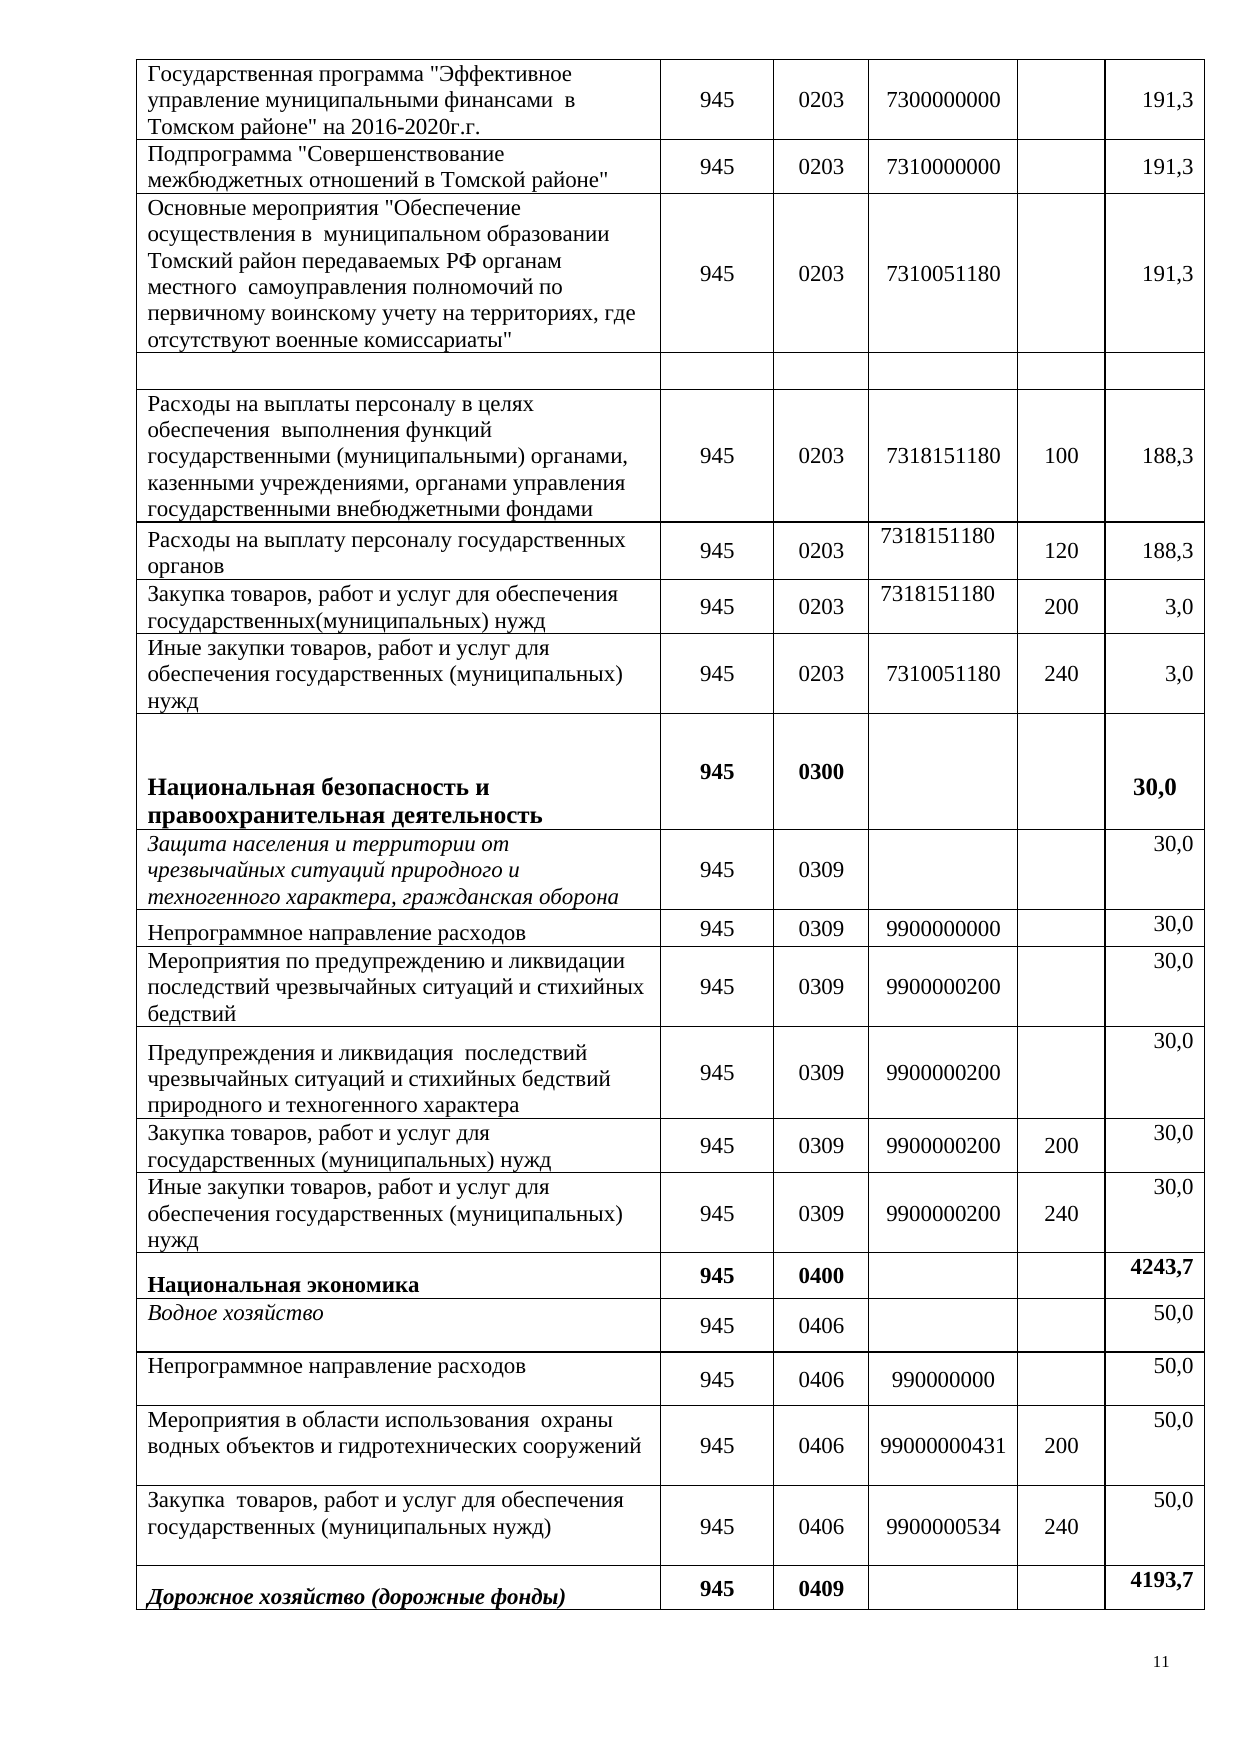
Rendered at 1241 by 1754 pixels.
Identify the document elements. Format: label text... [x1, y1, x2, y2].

table_cell 945 [661, 1406, 773, 1485]
table_cell 9900000000 [869, 910, 1017, 946]
table_cell 0300 [774, 714, 868, 829]
table_cell 0203 [774, 390, 868, 521]
table_cell 945 [661, 1486, 773, 1565]
table_cell 945 [661, 194, 773, 352]
table_cell 9900000534 [869, 1486, 1017, 1565]
table_cell Национальная экономика [137, 1253, 660, 1298]
table_cell Мероприятия в области использования охраны водных объектов и гидротехнических сооружений [137, 1406, 660, 1485]
table_cell Закупка товаров, работ и услуг для обеспечения государственных (муниципальных нужд) [137, 1486, 660, 1565]
table_cell Водное хозяйство [137, 1299, 660, 1351]
table_cell [869, 353, 1017, 389]
table_cell 945 [661, 60, 773, 139]
table_cell 9900000200 [869, 1027, 1017, 1118]
table_cell Непрограммное направление расходов [137, 1353, 660, 1405]
table_cell Иные закупки товаров, работ и услуг для обеспечения государственных (муниципальных) нужд [137, 1173, 660, 1252]
table_cell 0309 [774, 830, 868, 909]
table_cell Дорожное хозяйство (дорожные фонды) [137, 1566, 660, 1609]
table_cell 0406 [774, 1406, 868, 1485]
table_cell 50,0 [1106, 1299, 1204, 1351]
table_cell Иные закупки товаров, работ и услуг для обеспечения государственных (муниципальных) нужд [137, 634, 660, 713]
table_cell 0203 [774, 523, 868, 579]
table_cell 3,0 [1106, 634, 1204, 713]
table_cell 240 [1018, 1173, 1104, 1252]
table_cell 200 [1018, 580, 1104, 633]
table_cell 0203 [774, 580, 868, 633]
table_cell 7318151180 [869, 523, 1017, 579]
table_cell [1018, 1253, 1104, 1298]
table_cell Расходы на выплату персоналу государственных органов [137, 523, 660, 579]
table_cell 0309 [774, 1027, 868, 1118]
table_cell 0309 [774, 910, 868, 946]
table_cell 30,0 [1106, 910, 1204, 946]
table_cell 0406 [774, 1486, 868, 1565]
table_cell 0400 [774, 1253, 868, 1298]
table_cell 3,0 [1106, 580, 1204, 633]
table_cell 30,0 [1106, 1173, 1204, 1252]
table_cell 30,0 [1106, 714, 1204, 829]
table_cell [1018, 60, 1104, 139]
table_cell 4243,7 [1106, 1253, 1204, 1298]
table_cell [1018, 1027, 1104, 1118]
table_cell 0406 [774, 1353, 868, 1405]
table_cell 945 [661, 523, 773, 579]
table_cell Защита населения и территории от чрезвычайных ситуаций природного и техногенного характера, гражданская оборона [137, 830, 660, 909]
table_cell 0409 [774, 1566, 868, 1609]
table_cell [869, 830, 1017, 909]
table_cell 30,0 [1106, 1027, 1204, 1118]
table_cell [869, 714, 1017, 829]
table_cell Закупка товаров, работ и услуг для обеспечения государственных(муниципальных) нужд [137, 580, 660, 633]
table_cell 0203 [774, 140, 868, 193]
table_cell 945 [661, 910, 773, 946]
table_cell [1018, 1299, 1104, 1351]
table_cell 945 [661, 1253, 773, 1298]
table_cell Государственная программа "Эффективное управление муниципальными финансами в Томском районе" на 2016-2020г.г. [137, 60, 660, 139]
table_cell [1018, 140, 1104, 193]
table_cell 30,0 [1106, 947, 1204, 1026]
table_cell [774, 353, 868, 389]
table_cell [869, 1253, 1017, 1298]
table_cell 945 [661, 1299, 773, 1351]
table_cell 188,3 [1106, 390, 1204, 521]
table_cell 0203 [774, 194, 868, 352]
table_cell 945 [661, 1566, 773, 1609]
table_cell 4193,7 [1106, 1566, 1204, 1609]
table_cell 945 [661, 1173, 773, 1252]
table_cell 191,3 [1106, 140, 1204, 193]
table_cell Основные мероприятия "Обеспечение осуществления в муниципальном образовании Томский район передаваемых РФ органам местного самоуправления полномочий по первичному воинскому учету на территориях, где отсутствуют военные комиссариаты" [137, 194, 660, 352]
table_cell 945 [661, 714, 773, 829]
table_cell [1018, 830, 1104, 909]
table_cell 120 [1018, 523, 1104, 579]
table_cell 50,0 [1106, 1353, 1204, 1405]
table_cell [869, 1566, 1017, 1609]
table_cell [869, 1299, 1017, 1351]
table_cell 945 [661, 1027, 773, 1118]
table_cell 945 [661, 390, 773, 521]
table_cell 990000000 [869, 1353, 1017, 1405]
table_cell Подпрограмма "Совершенствование межбюджетных отношений в Томской районе" [137, 140, 660, 193]
table_cell [137, 353, 660, 389]
table_cell [1018, 1353, 1104, 1405]
table_cell [1018, 353, 1104, 389]
table_cell 7310051180 [869, 194, 1017, 352]
table_cell 50,0 [1106, 1486, 1204, 1565]
table_cell 99000000431 [869, 1406, 1017, 1485]
table_cell 945 [661, 580, 773, 633]
table_cell [1018, 714, 1104, 829]
table_cell [1018, 1566, 1104, 1609]
table_cell Предупреждения и ликвидация последствий чрезвычайных ситуаций и стихийных бедствий природного и техногенного характера [137, 1027, 660, 1118]
table_cell 7300000000 [869, 60, 1017, 139]
table_cell 191,3 [1106, 60, 1204, 139]
table_cell 9900000200 [869, 947, 1017, 1026]
table_cell [1018, 910, 1104, 946]
table_cell 0309 [774, 1119, 868, 1172]
table_cell 945 [661, 140, 773, 193]
table_cell 30,0 [1106, 1119, 1204, 1172]
table_cell [1106, 353, 1204, 389]
table_cell 7318151180 [869, 390, 1017, 521]
table_cell 945 [661, 1353, 773, 1405]
table_cell [1018, 194, 1104, 352]
table_cell 9900000200 [869, 1173, 1017, 1252]
table_cell 7318151180 [869, 580, 1017, 633]
table_cell Непрограммное направление расходов [137, 910, 660, 946]
table_cell [661, 353, 773, 389]
table_cell [1018, 947, 1104, 1026]
table_cell 0203 [774, 60, 868, 139]
table_cell 200 [1018, 1119, 1104, 1172]
table_cell 945 [661, 634, 773, 713]
table_cell 7310000000 [869, 140, 1017, 193]
table_cell Закупка товаров, работ и услуг для государственных (муниципальных) нужд [137, 1119, 660, 1172]
table_cell 30,0 [1106, 830, 1204, 909]
table_cell 240 [1018, 1486, 1104, 1565]
table_cell 0406 [774, 1299, 868, 1351]
table_cell 191,3 [1106, 194, 1204, 352]
table_cell 0203 [774, 634, 868, 713]
table_cell 0309 [774, 947, 868, 1026]
table_cell 200 [1018, 1406, 1104, 1485]
table_cell 9900000200 [869, 1119, 1017, 1172]
table_cell 50,0 [1106, 1406, 1204, 1485]
table_cell 7310051180 [869, 634, 1017, 713]
table_cell Мероприятия по предупреждению и ликвидации последствий чрезвычайных ситуаций и стихийных бедствий [137, 947, 660, 1026]
table_cell 945 [661, 947, 773, 1026]
table_cell 945 [661, 830, 773, 909]
table_cell 0309 [774, 1173, 868, 1252]
table_cell 945 [661, 1119, 773, 1172]
table_cell [1205, 713, 1240, 829]
table_cell 188,3 [1106, 523, 1204, 579]
table_cell 100 [1018, 390, 1104, 521]
table_cell Национальная безопасность и правоохранительная деятельность [137, 714, 660, 829]
table_cell Расходы на выплаты персоналу в целях обеспечения выполнения функций государственными (муниципальными) органами, казенными учреждениями, органами управления государственными внебюджетными фондами [137, 390, 660, 521]
table_cell 240 [1018, 634, 1104, 713]
